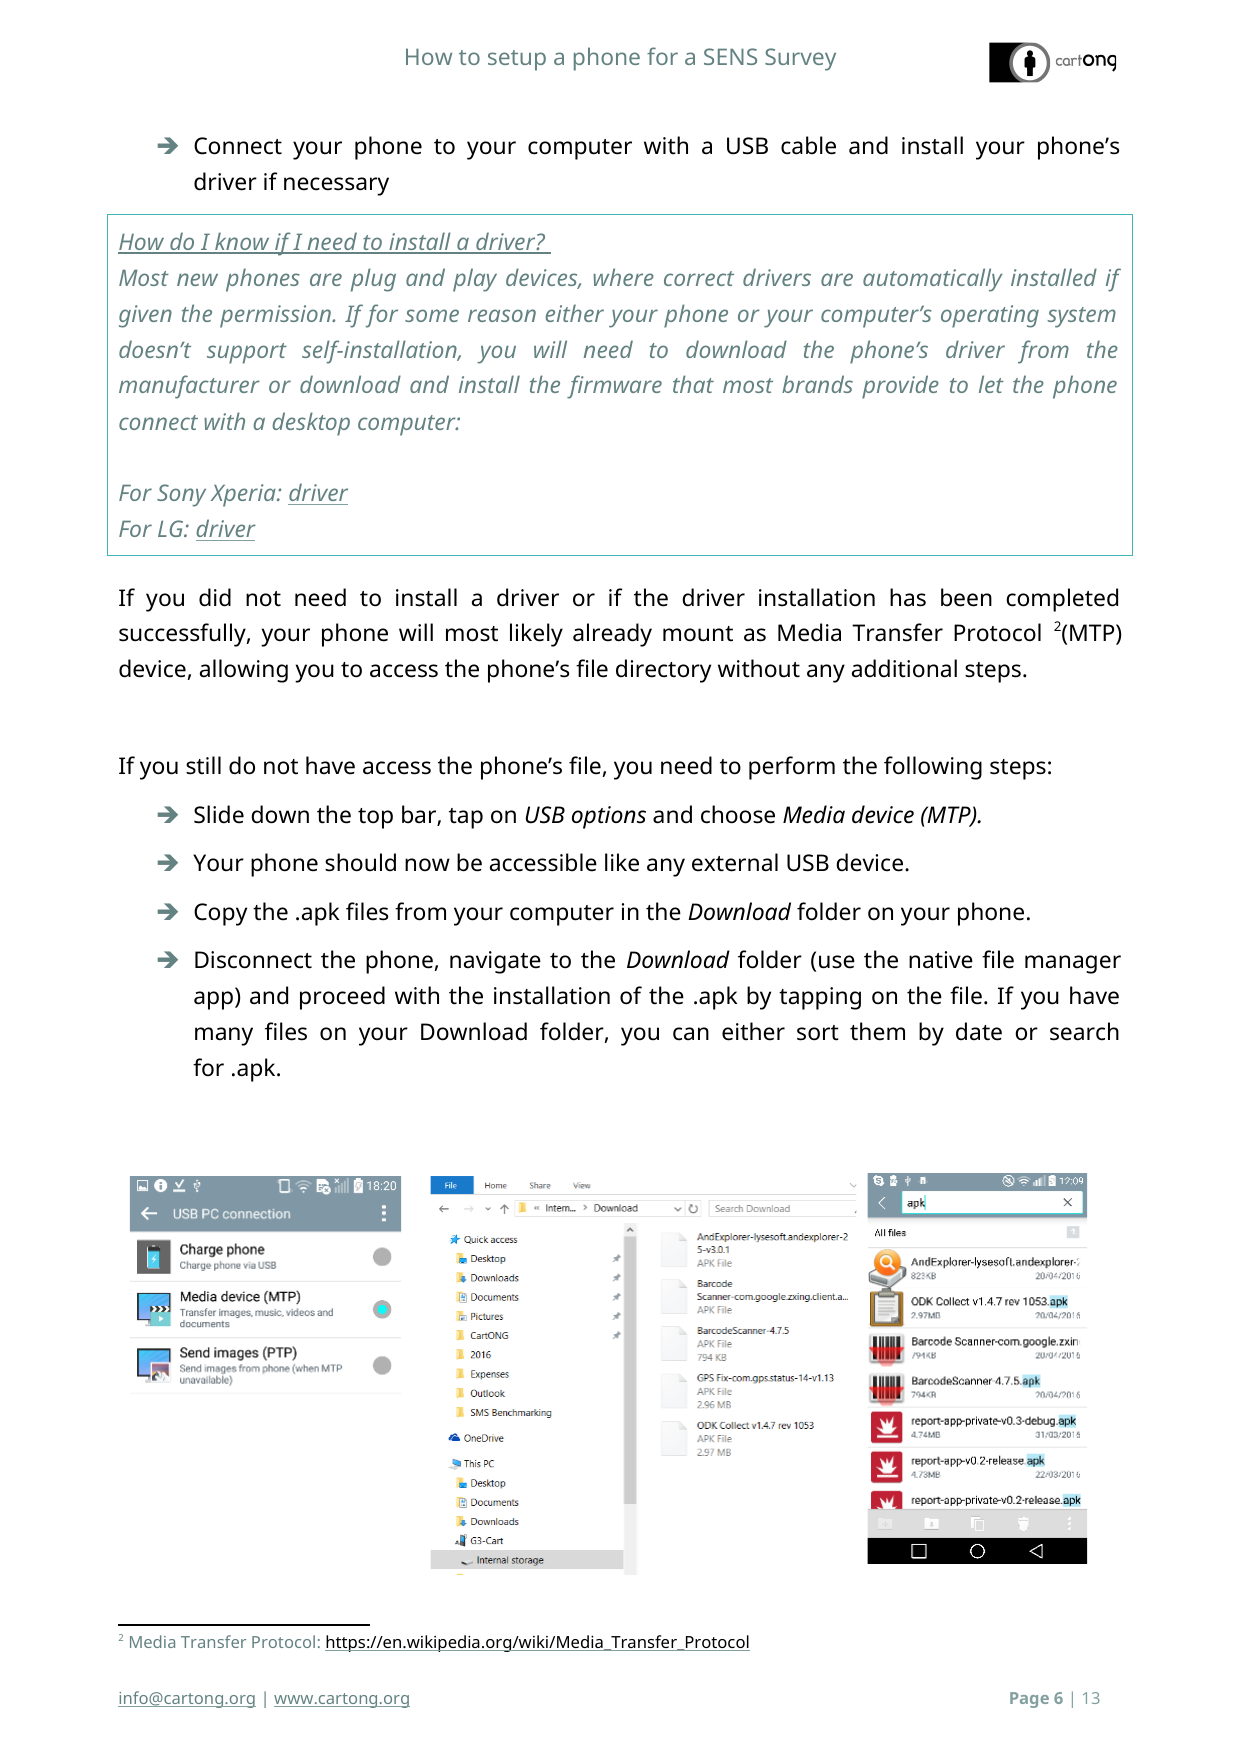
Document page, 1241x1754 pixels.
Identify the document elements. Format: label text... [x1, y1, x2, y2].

text Most new phones are plug and play devices, where correct drivers are automatically installed if given the permission. If for some reason either your phone or your computer’s operating system doesn’t support self-installation, you will need to download the phone’s driver from the manufacturer or download and install the firmware that most brands provide to let the phone connect with a desktop computer: [108, 250, 1132, 437]
text How do I know if I need to install a driver? [108, 215, 1132, 250]
picture [989, 42, 1117, 83]
picture [430, 1173, 857, 1575]
picture [128, 1176, 402, 1427]
text For Sony Xperia: driver [108, 466, 1132, 502]
picture [867, 1173, 1088, 1564]
list Slide down the top bar, tap on USB options and choose Media device (MTP). [156, 799, 1122, 830]
list Your phone should now be accessible like any external USB device. [156, 847, 1122, 878]
table_header [856, 1149, 1137, 1599]
list Copy the .apk files from your computer in the Download folder on your phone. [156, 896, 1122, 927]
text For LG: driver [108, 502, 1132, 555]
text If you still do not have access the phone’s file, you need to perform the following steps: [118, 750, 1122, 781]
text If you did not need to install a driver or if the driver installation has been completed successfully, your phone will most likely already mount as Media Transfer Protocol (MTP) device, allowing you to access the phone’s file directory without any additional steps. [118, 581, 1122, 684]
list Connect your phone to your computer with a USB cable and install your phone’s driver if necessary [156, 130, 1122, 197]
table_header [419, 1149, 856, 1599]
table_header [118, 1149, 419, 1599]
list Disconnect the phone, navigate to the Download folder (use the native file manager app) and proceed with the installation of the .apk by tapping on the file. If you have many files on your Download folder, you can either sort them by date or search for .apk. [156, 944, 1122, 1083]
